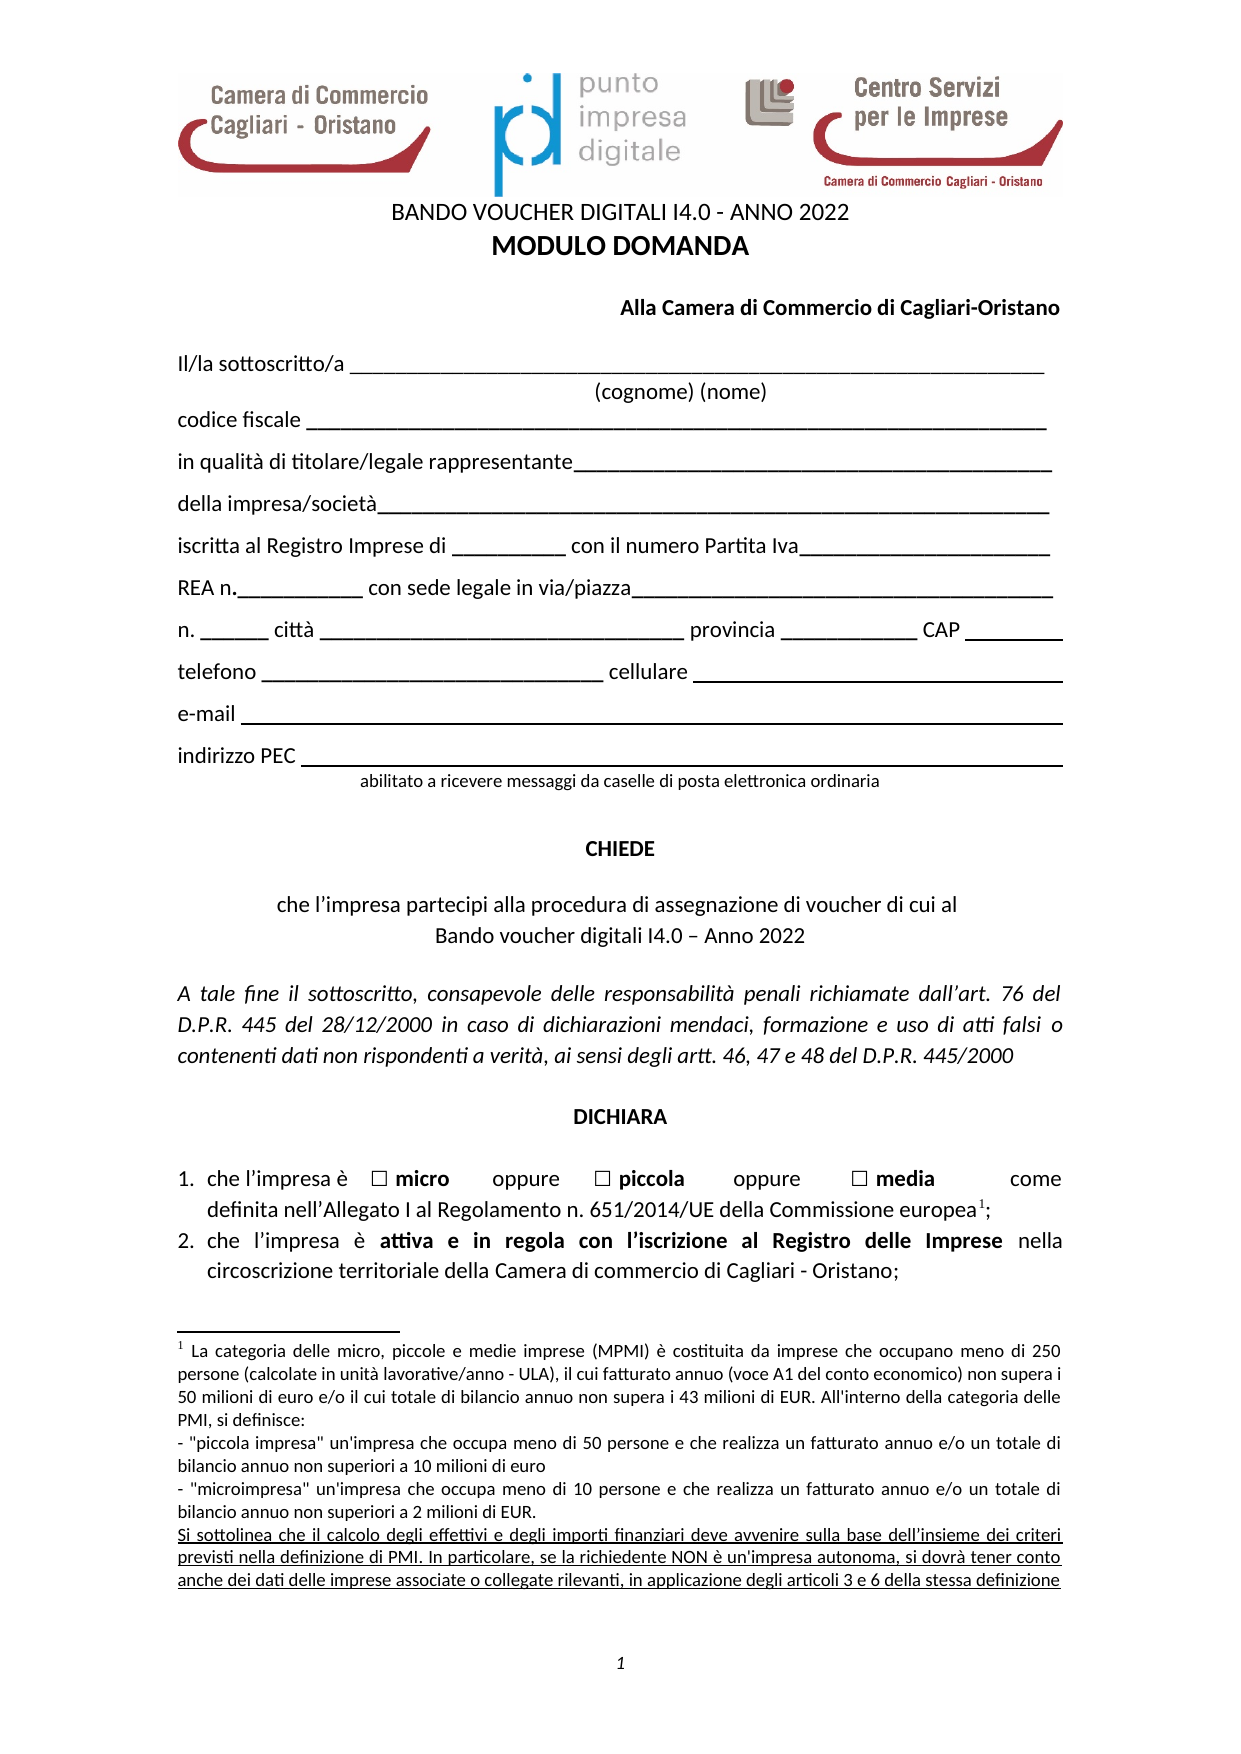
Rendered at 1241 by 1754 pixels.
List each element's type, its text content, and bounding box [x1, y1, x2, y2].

text iscritta al Registro Imprese di __________ con il numero Partita Iva______________________ REA n.___________ con sede legale in via/piazza_____________________________________ n. ______ città ________________________________ provincia ____________ CAP [177, 531, 1063, 643]
text (cognome) (nome) [177, 377, 1063, 405]
text A tale fine il sottoscritto, consapevole delle responsabilità penali richiamate dall’art. 76 del D.P.R. 445 del 28/12/2000 in caso di dichiarazioni mendaci, formazione e uso di atti falsi o contenenti dati non rispondenti a verità, ai sensi degli artt. 46, 47 e 48 del D.P.R. 445/2000 [177, 979, 1063, 1069]
picture [178, 73, 1063, 197]
text Il/la sottoscritto/a _____________________________________________________________ [177, 349, 1063, 377]
text Alla Camera di Commercio di Cagliari-Oristano [177, 293, 1063, 321]
text DICHIARA [177, 1102, 1063, 1130]
text telefono ______________________________ cellulare [177, 657, 1063, 685]
text che l’impresa partecipi alla procedura di assegnazione di voucher di cui al Bando voucher digitali I4.0 – Anno 2022 [177, 890, 1063, 949]
text abilitato a ricevere messaggi da caselle di posta elettronica ordinaria [177, 769, 1063, 792]
text in qualità di titolare/legale rappresentante__________________________________________ [177, 447, 1063, 475]
text codice fiscale _________________________________________________________________ [177, 405, 1063, 433]
text indirizzo PEC [177, 741, 1063, 769]
text e-mail [177, 699, 1063, 727]
list che l’impresa è ☐ micro oppure ☐ piccola oppure ☐ media come definita nell’Allegato I al Regolamento n. 651/2014/UE della Commissione europea; [177, 1164, 1063, 1223]
text della impresa/società___________________________________________________________ [177, 489, 1063, 517]
list che l’impresa è attiva e in regola con l’iscrizione al Registro delle Imprese nella circoscrizione territoriale della Camera di commercio di Cagliari - Oristano; [177, 1226, 1063, 1284]
text CHIEDE [177, 834, 1063, 862]
